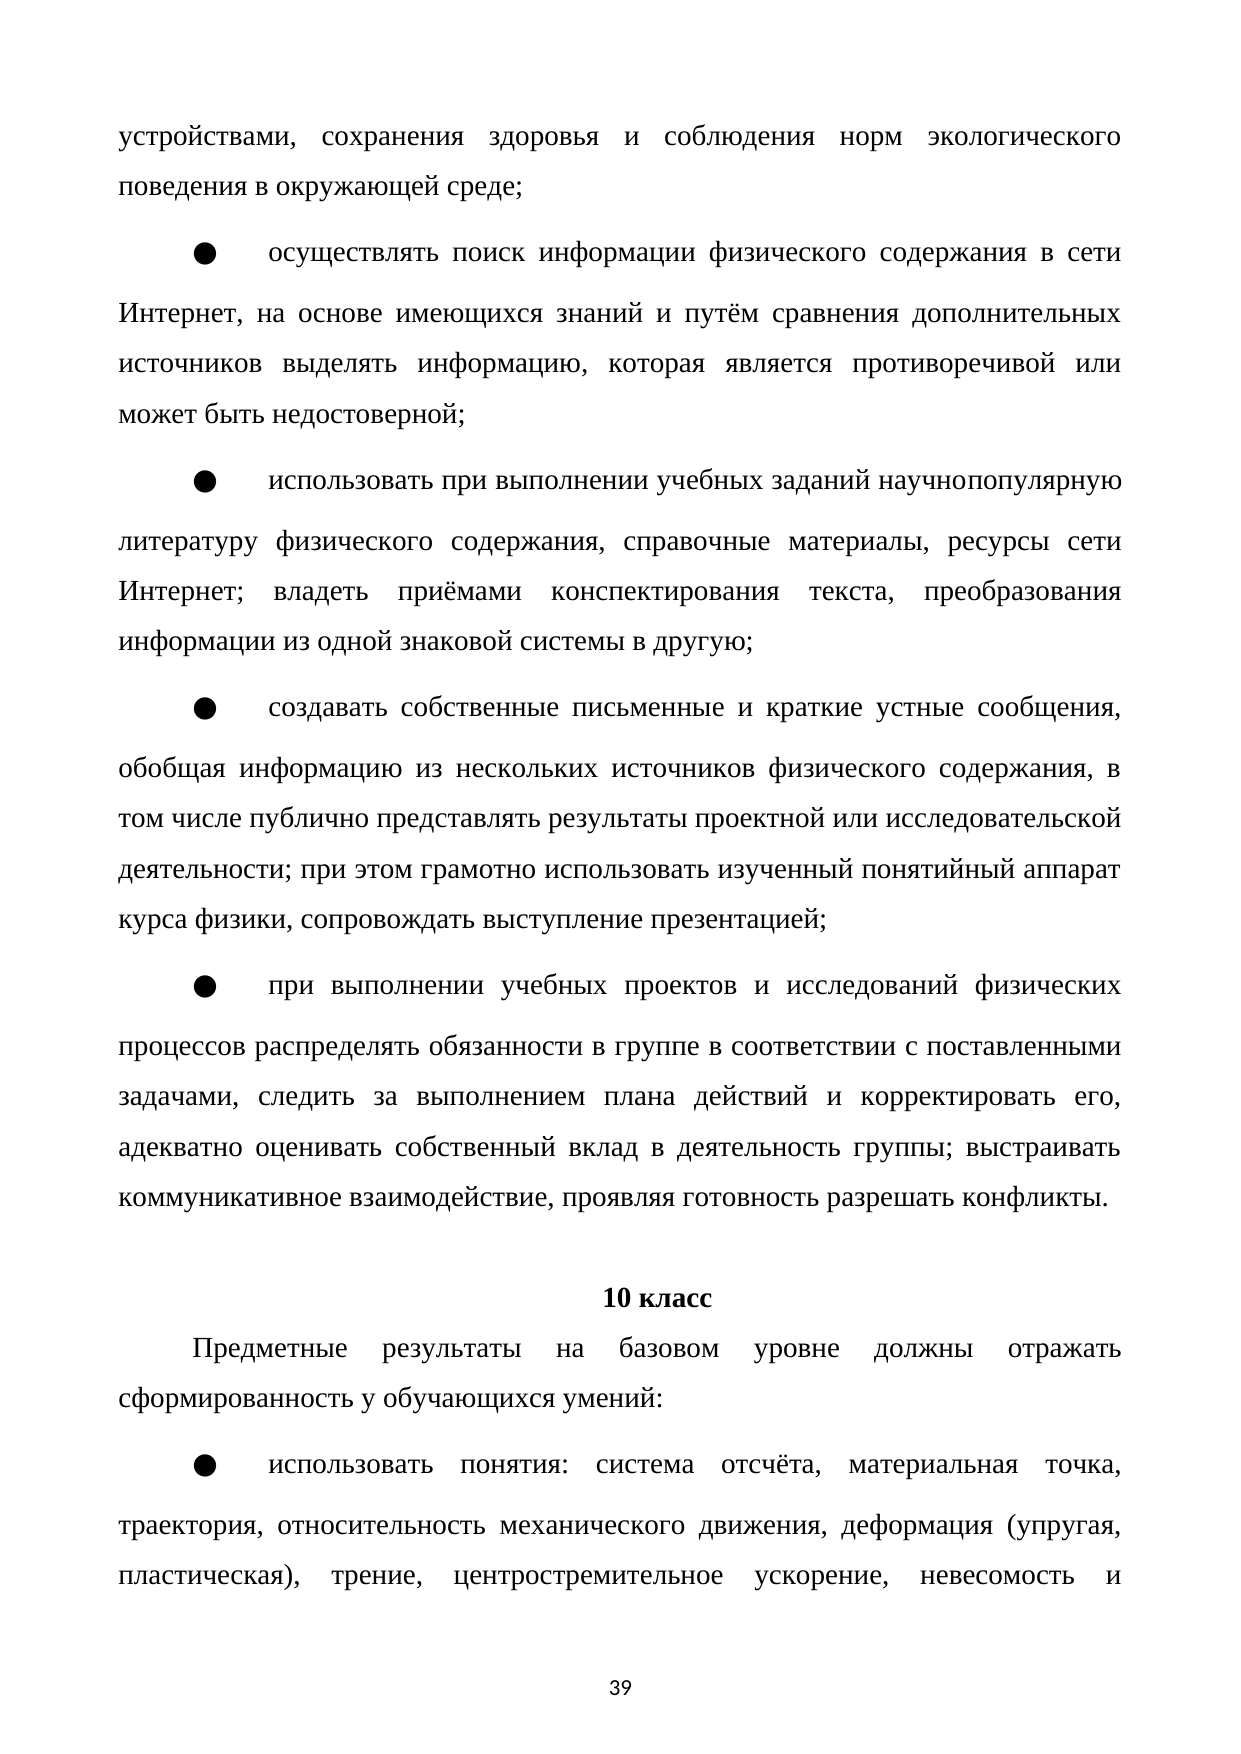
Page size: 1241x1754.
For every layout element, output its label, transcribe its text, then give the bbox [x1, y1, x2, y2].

list использовать при выполнении учебных заданий научно­популярную литературу физического содержания, справочные материалы, ресурсы сети Интернет; владеть приёмами конспектирования текста, преобразования информации из одной знаковой системы в другую; [118, 446, 1122, 657]
text Предметные результаты на базовом уровне должны отражать сформированность у обучающихся умений: [118, 1330, 1122, 1414]
list осуществлять поиск информации физического содержания в сети Интернет, на основе имеющихся знаний и путём сравнения дополнительных источников выделять информацию, которая является противоречивой или может быть недостоверной; [118, 219, 1122, 429]
list при выполнении учебных проектов и исследований физических процессов распределять обязанности в группе в соответствии с поставленными задачами, следить за выполнением плана действий и корректировать его, адекватно оценивать собственный вклад в деятельность группы; выстраивать коммуникативное взаимодействие, проявляя готовность разрешать конфликты. [118, 952, 1122, 1213]
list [118, 1431, 1122, 1591]
text 10 класс [118, 1280, 1122, 1313]
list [118, 118, 1122, 202]
list создавать собственные письменные и краткие устные сообщения, обобщая информацию из нескольких источников физического содержания, в том числе публично представлять результаты проектной или исследовательской деятельности; при этом грамотно использовать изученный понятийный аппарат курса физики, сопровождать выступление презентацией; [118, 674, 1122, 935]
